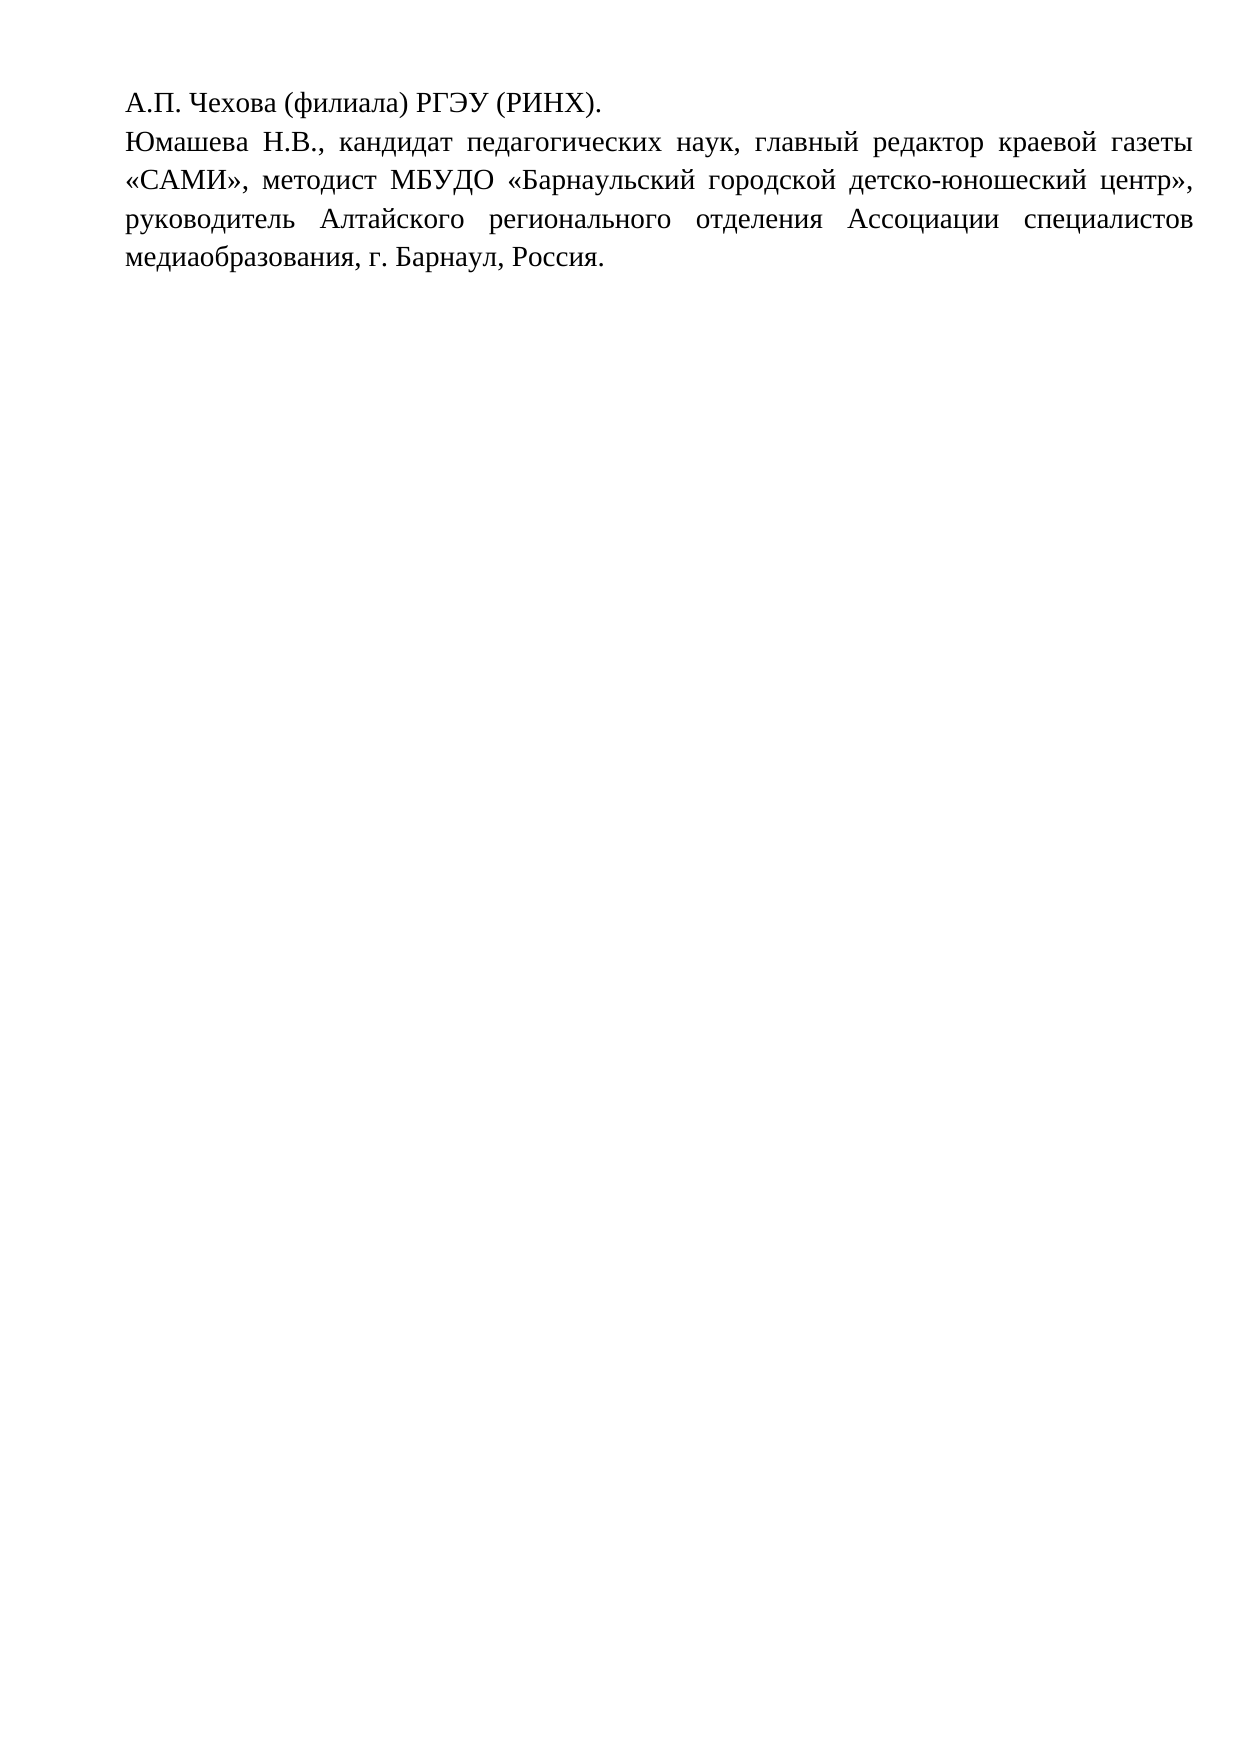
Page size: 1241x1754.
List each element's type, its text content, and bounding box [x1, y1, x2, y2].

text Юмашева Н.В., кандидат педагогических наук, главный редактор краевой газеты «САМИ», методист МБУДО «Барнаульский городской детско-юношеский центр», руководитель Алтайского регионального отделения Ассоциации специалистов медиаобразования, г. Барнаул, Россия. [125, 124, 1194, 273]
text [125, 85, 1194, 119]
